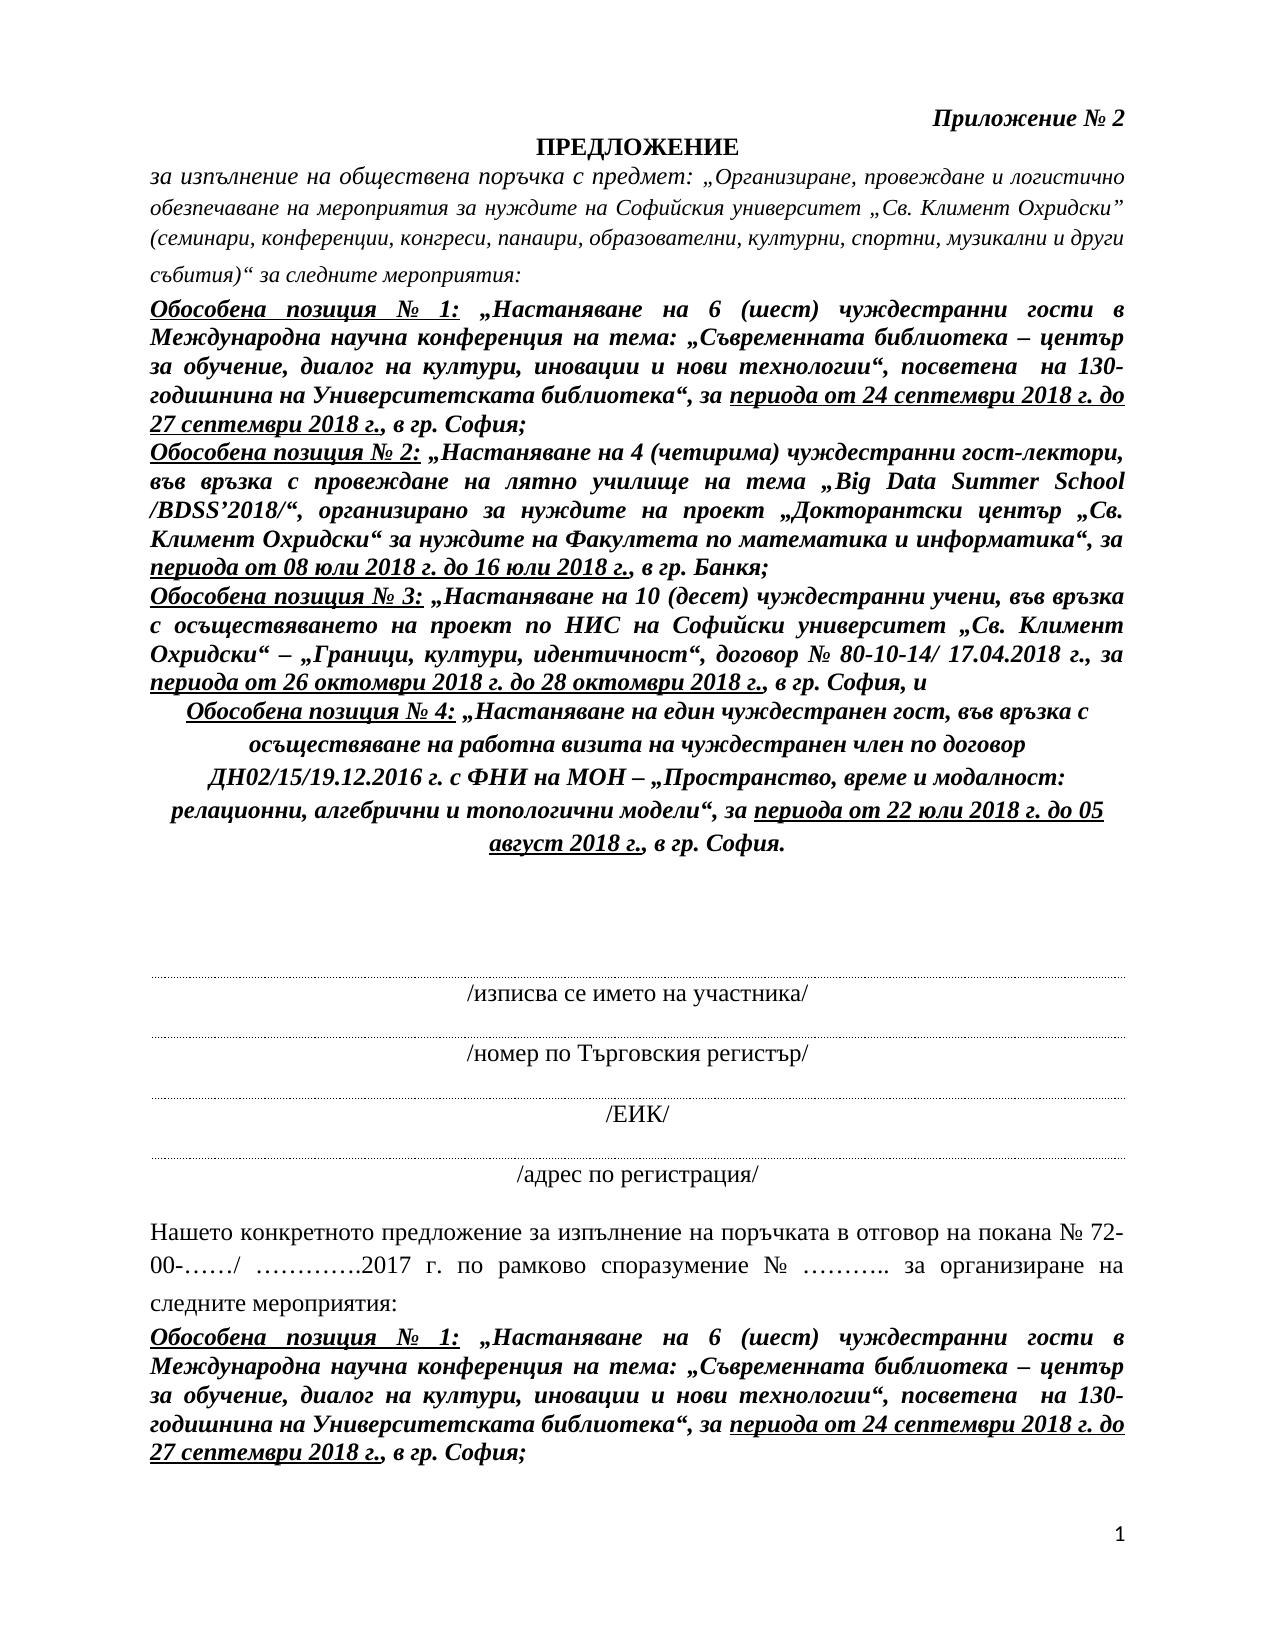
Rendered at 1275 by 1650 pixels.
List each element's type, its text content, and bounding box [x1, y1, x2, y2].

text /изписва се името на участника/ [150, 978, 1125, 1006]
text Обособена позиция № 4: „Настаняване на един чуждестранен гост, във връзка с осъществяване на работна визита на чуждестранен член по договор ДН02/15/19.12.2016 г. с ФНИ на МОН – „Пространство, време и модалност: релационни, алгебрични и топологични модели“, за периода от 22 юли 2018 г. до 05 август 2018 г., в гр. София. [150, 696, 1125, 857]
text /адрес по регистрация/ [150, 1159, 1125, 1188]
text Обособена позиция № 3: „Настаняване на 10 (десет) чуждестранни учени, във връзка с осъществяването на проект по НИС на Софийски университет „Св. Климент Охридски“ – „Граници, култури, идентичност“, договор № 80-10-14/ 17.04.2018 г., за периода от 26 октомври 2018 г. до 28 октомври 2018 г., в гр. София, и [150, 581, 1125, 696]
text Нашето конкретното предложение за изпълнение на поръчката в отговор на покана № 72-00-……/ ………….2017 г. по рамково споразумение № ……….. за организиране на следните мероприятия: [150, 1217, 1125, 1317]
text Обособена позиция № 1: „Настаняване на 6 (шест) чуждестранни гости в Международна научна конференция на тема: „Съвременната библиотека – център за обучение, диалог на култури, иновации и нови технологии“, посветена на 130-годишнина на Университетската библиотека“, за периода от 24 септември 2018 г. до 27 септември 2018 г., в гр. София; [150, 294, 1125, 437]
text ПРЕДЛОЖЕНИЕ [150, 132, 1125, 161]
text /номер по Търговския регистър/ [150, 1038, 1125, 1067]
text Приложение № 2 [150, 103, 1125, 132]
text за изпълнение на обществена поръчка с предмет: „Организиране, провеждане и логистично обезпечаване на мероприятия за нуждите на Софийския университет „Св. Климент Охридски” (семинари, конференции, конгреси, панаири, образователни, културни, спортни, музикални и други събития)“ за следните мероприятия: [150, 161, 1125, 289]
text Обособена позиция № 2: „Настаняване на 4 (четирима) чуждестранни гост-лектори, във връзка с провеждане на лятно училище на тема „Big Data Summer School /BDSS’2018/“, организирано за нуждите на проект „Докторантски център „Св. Климент Охридски“ за нуждите на Факултета по математика и информатика“, за периода от 08 юли 2018 г. до 16 юли 2018 г., в гр. Банкя; [150, 437, 1125, 581]
text /ЕИК/ [150, 1099, 1125, 1128]
text Обособена позиция № 1: „Настаняване на 6 (шест) чуждестранни гости в Международна научна конференция на тема: „Съвременната библиотека – център за обучение, диалог на култури, иновации и нови технологии“, посветена на 130-годишнина на Университетската библиотека“, за периода от 24 септември 2018 г. до 27 септември 2018 г., в гр. София; [150, 1322, 1125, 1466]
